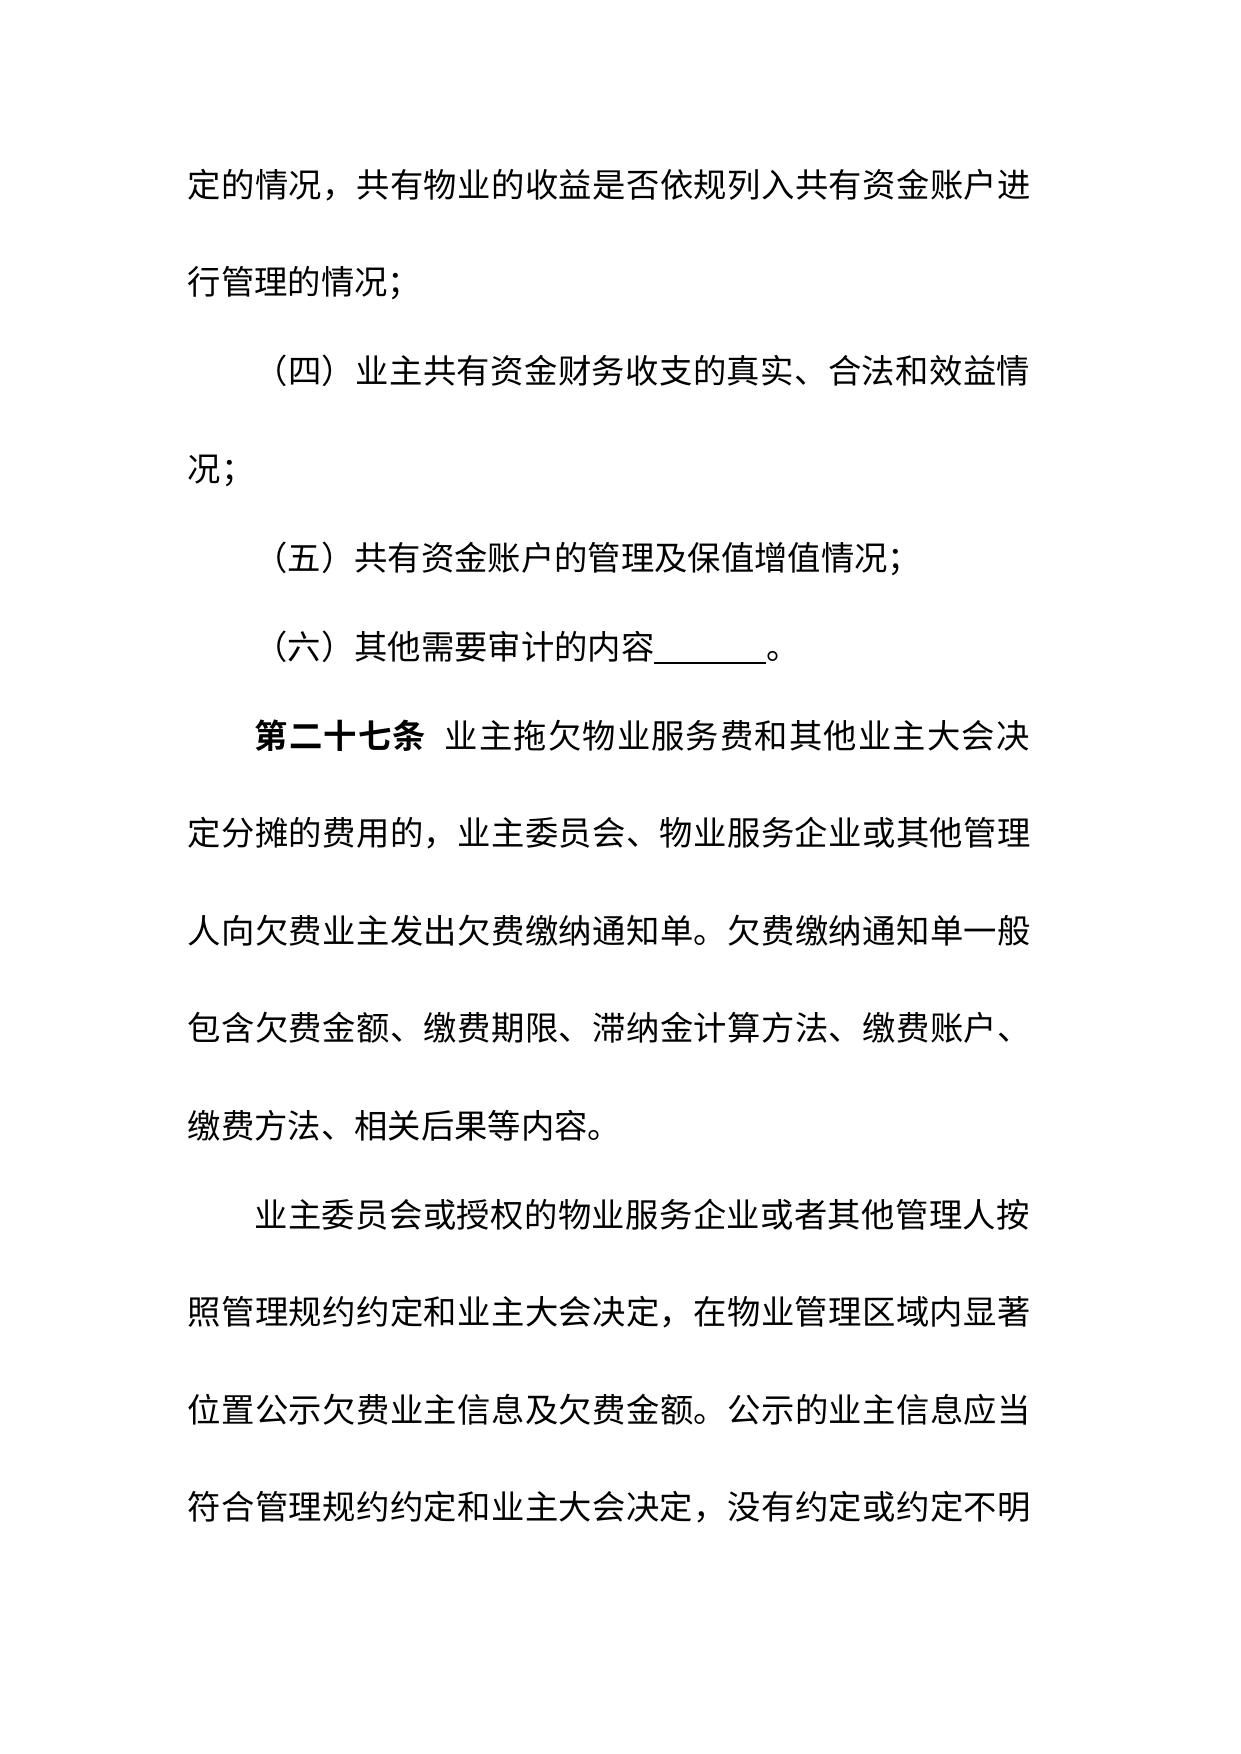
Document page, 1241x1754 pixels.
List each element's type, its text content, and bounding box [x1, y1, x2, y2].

text （六）其他需要审计的内容 。 [187, 612, 1031, 677]
text （四）业主共有资金财务收支的真实、合法和效益情况； [187, 337, 1031, 499]
text （五）共有资金账户的管理及保值增值情况； [187, 523, 1031, 588]
text 第二十七条 业主拖欠物业服务费和其他业主大会决定分摊的费用的，业主委员会、物业服务企业或其他管理人向欠费业主发出欠费缴纳通知单。欠费缴纳通知单一般包含欠费金额、缴费期限、滞纳金计算方法、缴费账户、缴费方法、相关后果等内容。 [187, 701, 1031, 1156]
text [187, 150, 1031, 312]
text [187, 1180, 1031, 1538]
